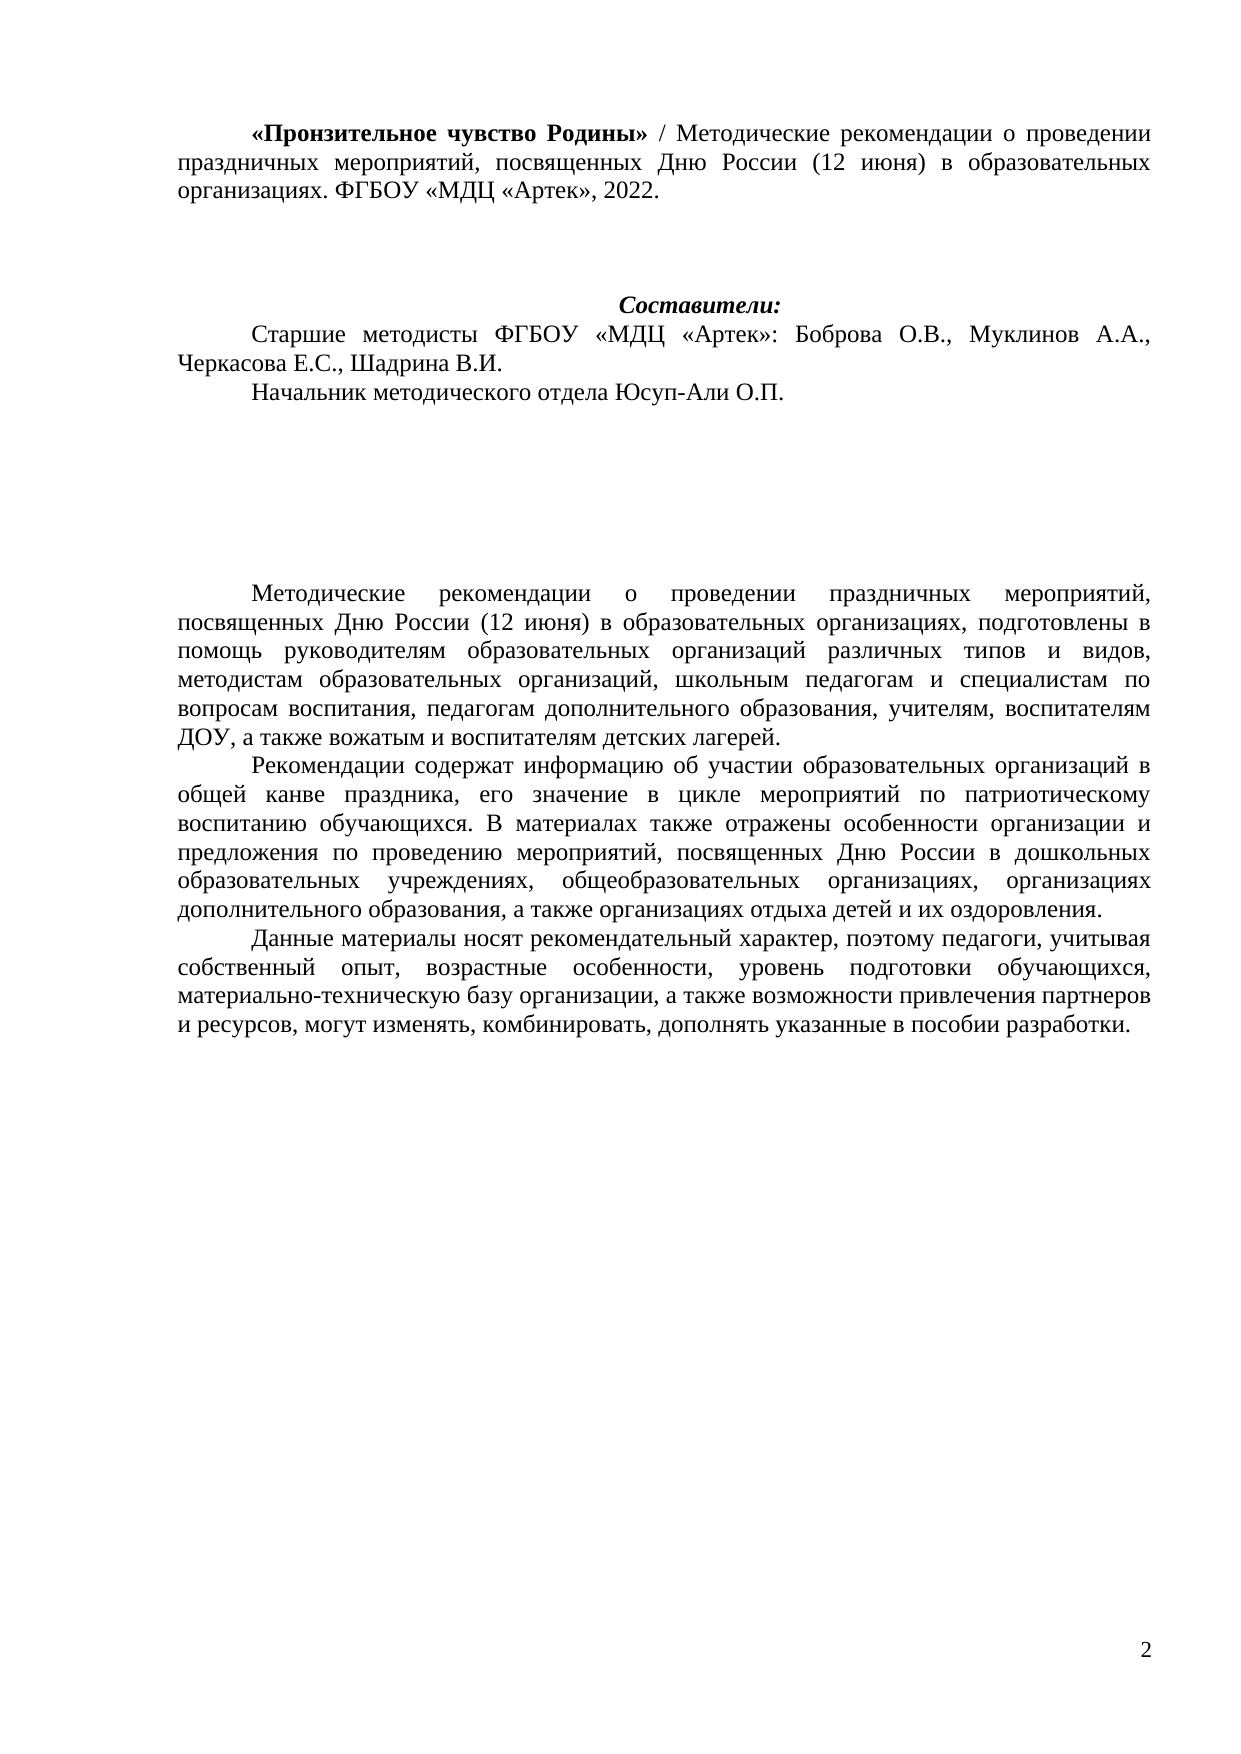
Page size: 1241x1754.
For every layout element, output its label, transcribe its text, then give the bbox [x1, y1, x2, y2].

text Начальник методического отдела Юсуп-Али О.П. [177, 377, 1152, 406]
text «Пронзительное чувство Родины» / Методические рекомендации о проведении праздничных мероприятий, посвященных Дню России (12 июня) в образовательных организациях. ФГБОУ «МДЦ «Артек», 2022. [177, 118, 1152, 204]
text Данные материалы носят рекомендательный характер, поэтому педагоги, учитывая собственный опыт, возрастные особенности, уровень подготовки обучающихся, материально-техническую базу организации, а также возможности привлечения партнеров и ресурсов, могут изменять, комбинировать, дополнять указанные в пособии разработки. [177, 923, 1152, 1038]
text Составители: [177, 291, 1152, 319]
text Старшие методисты ФГБОУ «МДЦ «Артек»: Боброва О.В., Муклинов А.А., Черкасова Е.С., Шадрина В.И. [177, 319, 1152, 377]
text Методические рекомендации о проведении праздничных мероприятий, посвященных Дню России (12 июня) в образовательных организациях, подготовлены в помощь руководителям образовательных организаций различных типов и видов, методистам образовательных организаций, школьным педагогам и специалистам по вопросам воспитания, педагогам дополнительного образования, учителям, воспитателям ДОУ, а также вожатым и воспитателям детских лагерей. [177, 578, 1152, 751]
text Рекомендации содержат информацию об участии образовательных организаций в общей канве праздника, его значение в цикле мероприятий по патриотическому воспитанию обучающихся. В материалах также отражены особенности организации и предложения по проведению мероприятий, посвященных Дню России в дошкольных образовательных учреждениях, общеобразовательных организациях, организациях дополнительного образования, а также организациях отдыха детей и их оздоровления. [177, 751, 1152, 923]
